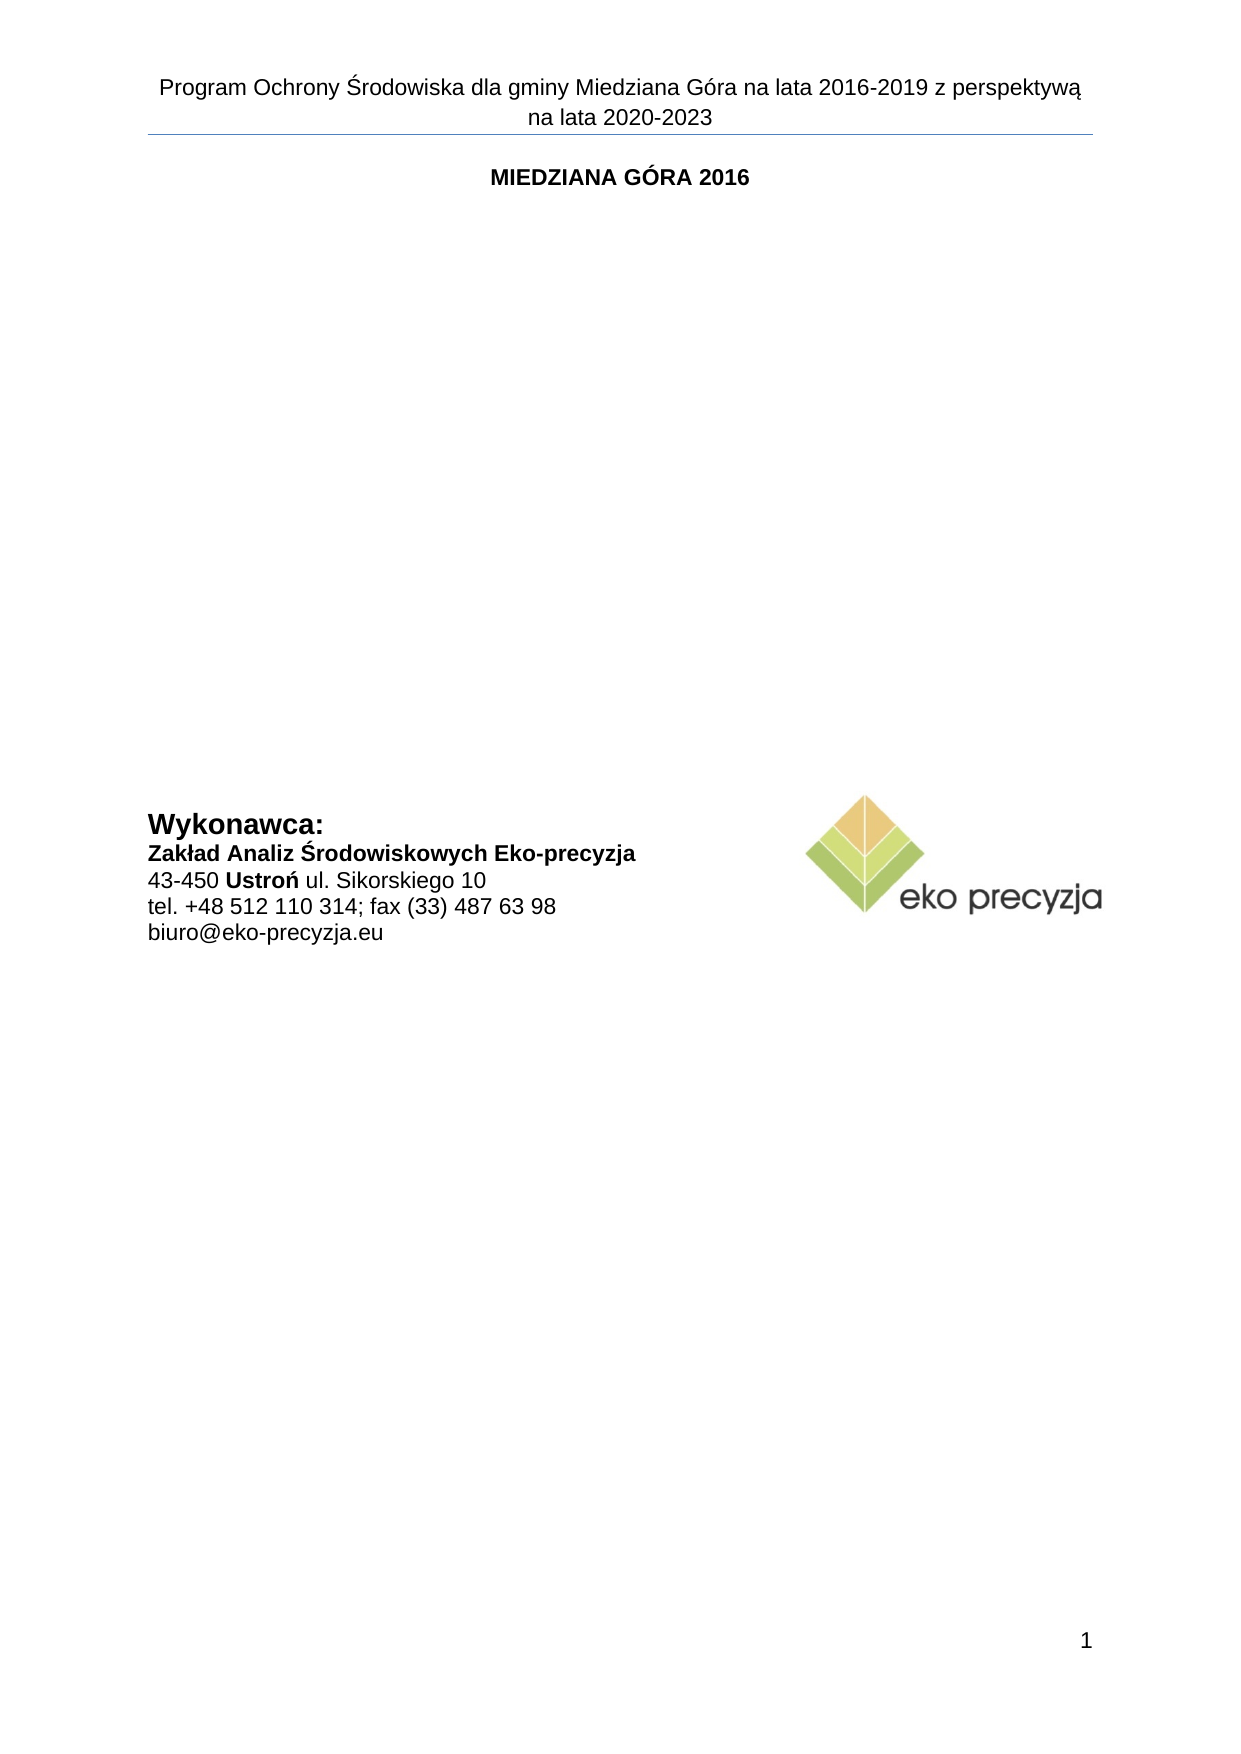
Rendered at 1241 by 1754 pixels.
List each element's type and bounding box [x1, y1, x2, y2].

picture [777, 747, 1130, 946]
